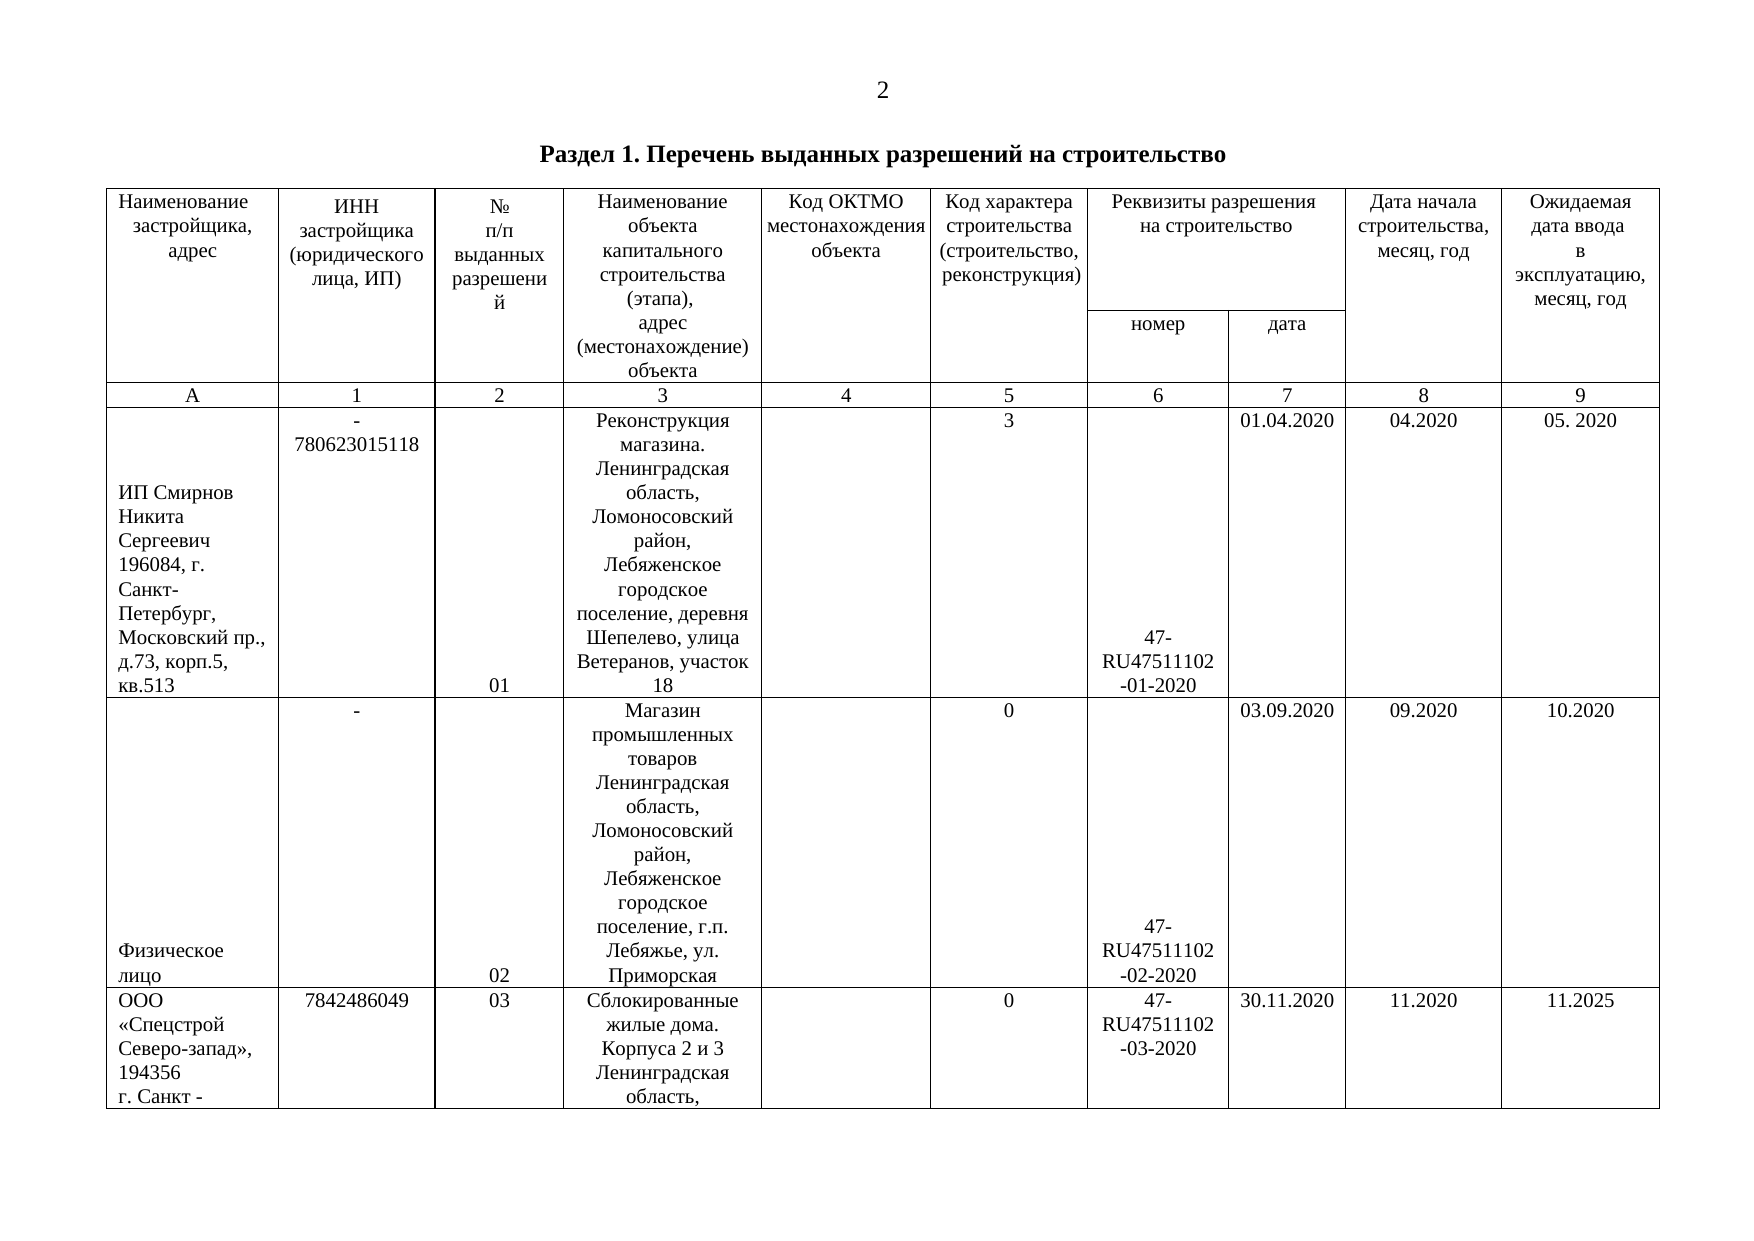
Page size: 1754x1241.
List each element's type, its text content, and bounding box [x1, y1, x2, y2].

table_cell 1 [279, 383, 434, 407]
table_cell 9 [1502, 383, 1659, 407]
table_cell 11.2020 [1346, 988, 1501, 1108]
table_cell ИП Смирнов Никита Сергеевич 196084, г. Санкт- Петербург, Московский пр., д.73, корп.5, кв.513 [107, 408, 278, 697]
table_cell Физическое лицо [107, 698, 278, 987]
table_header Наименование застройщика, адрес [107, 189, 278, 382]
table_cell номер [1088, 311, 1228, 382]
table_cell 5 [931, 383, 1087, 407]
table_cell [1502, 310, 1659, 382]
table_cell [1346, 310, 1501, 382]
table_cell 7842486049 [279, 988, 434, 1108]
table_cell 47-RU47511102-01-2020 [1088, 408, 1228, 697]
table_header Наименование объекта капитального строительства (этапа), адрес (местонахождение) объекта [564, 189, 761, 382]
table_cell 03 [436, 988, 563, 1108]
table_cell 47-RU47511102-02-2020 [1088, 698, 1228, 987]
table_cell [564, 988, 761, 1108]
table_cell 6 [1088, 383, 1228, 407]
table_cell Магазин промышленных товаров Ленинградская область, Ломоносовский район, Лебяженское городское поселение, г.п. Лебяжье, ул. Приморская [564, 698, 761, 987]
table_cell - [279, 698, 434, 987]
table_cell 01.04.2020 [1229, 408, 1345, 697]
table_header № п/п выданных разрешений [436, 189, 563, 382]
table_cell [762, 698, 930, 987]
table_cell 7 [1229, 383, 1345, 407]
table_cell 0 [931, 988, 1087, 1108]
table_cell дата [1229, 311, 1345, 382]
table_header Код ОКТМО местонахождения объекта [762, 189, 930, 382]
table_cell 03.09.2020 [1229, 698, 1345, 987]
table_cell 8 [1346, 383, 1501, 407]
table_header ИНН застройщика (юридического лица, ИП) [279, 189, 434, 382]
table_cell 11.2025 [1502, 988, 1659, 1108]
table_cell 3 [931, 408, 1087, 697]
table_header Реквизиты разрешения на строительство [1088, 189, 1345, 310]
table_cell 3 [564, 383, 761, 407]
table_cell 05. 2020 [1502, 408, 1659, 697]
table_cell 0 [931, 698, 1087, 987]
table_cell 10.2020 [1502, 698, 1659, 987]
table_cell 09.2020 [1346, 698, 1501, 987]
table_cell Реконструкция магазина. Ленинградская область, Ломоносовский район, Лебяженское городское поселение, деревня Шепелево, улица Ветеранов, участок 18 [564, 408, 761, 697]
table_cell 30.11.2020 [1229, 988, 1345, 1108]
table_cell [762, 408, 930, 697]
table_cell 02 [436, 698, 563, 987]
table_cell 01 [436, 408, 563, 697]
table_cell 04.2020 [1346, 408, 1501, 697]
table_cell А [107, 383, 278, 407]
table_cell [1088, 988, 1228, 1108]
table_cell 2 [436, 383, 563, 407]
table_header Код характера строительства (строительство, реконструкция) [931, 189, 1087, 382]
subtitle Раздел 1. Перечень выданных разрешений на строительство [118, 139, 1648, 167]
table_cell 4 [762, 383, 930, 407]
table_cell [762, 988, 930, 1108]
table_header Ожидаемая дата ввода в эксплуатацию, месяц, год [1502, 189, 1659, 310]
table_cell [107, 988, 278, 1108]
table_header Дата начала строительства, месяц, год [1346, 189, 1501, 310]
table_cell - 780623015118 [279, 408, 434, 697]
